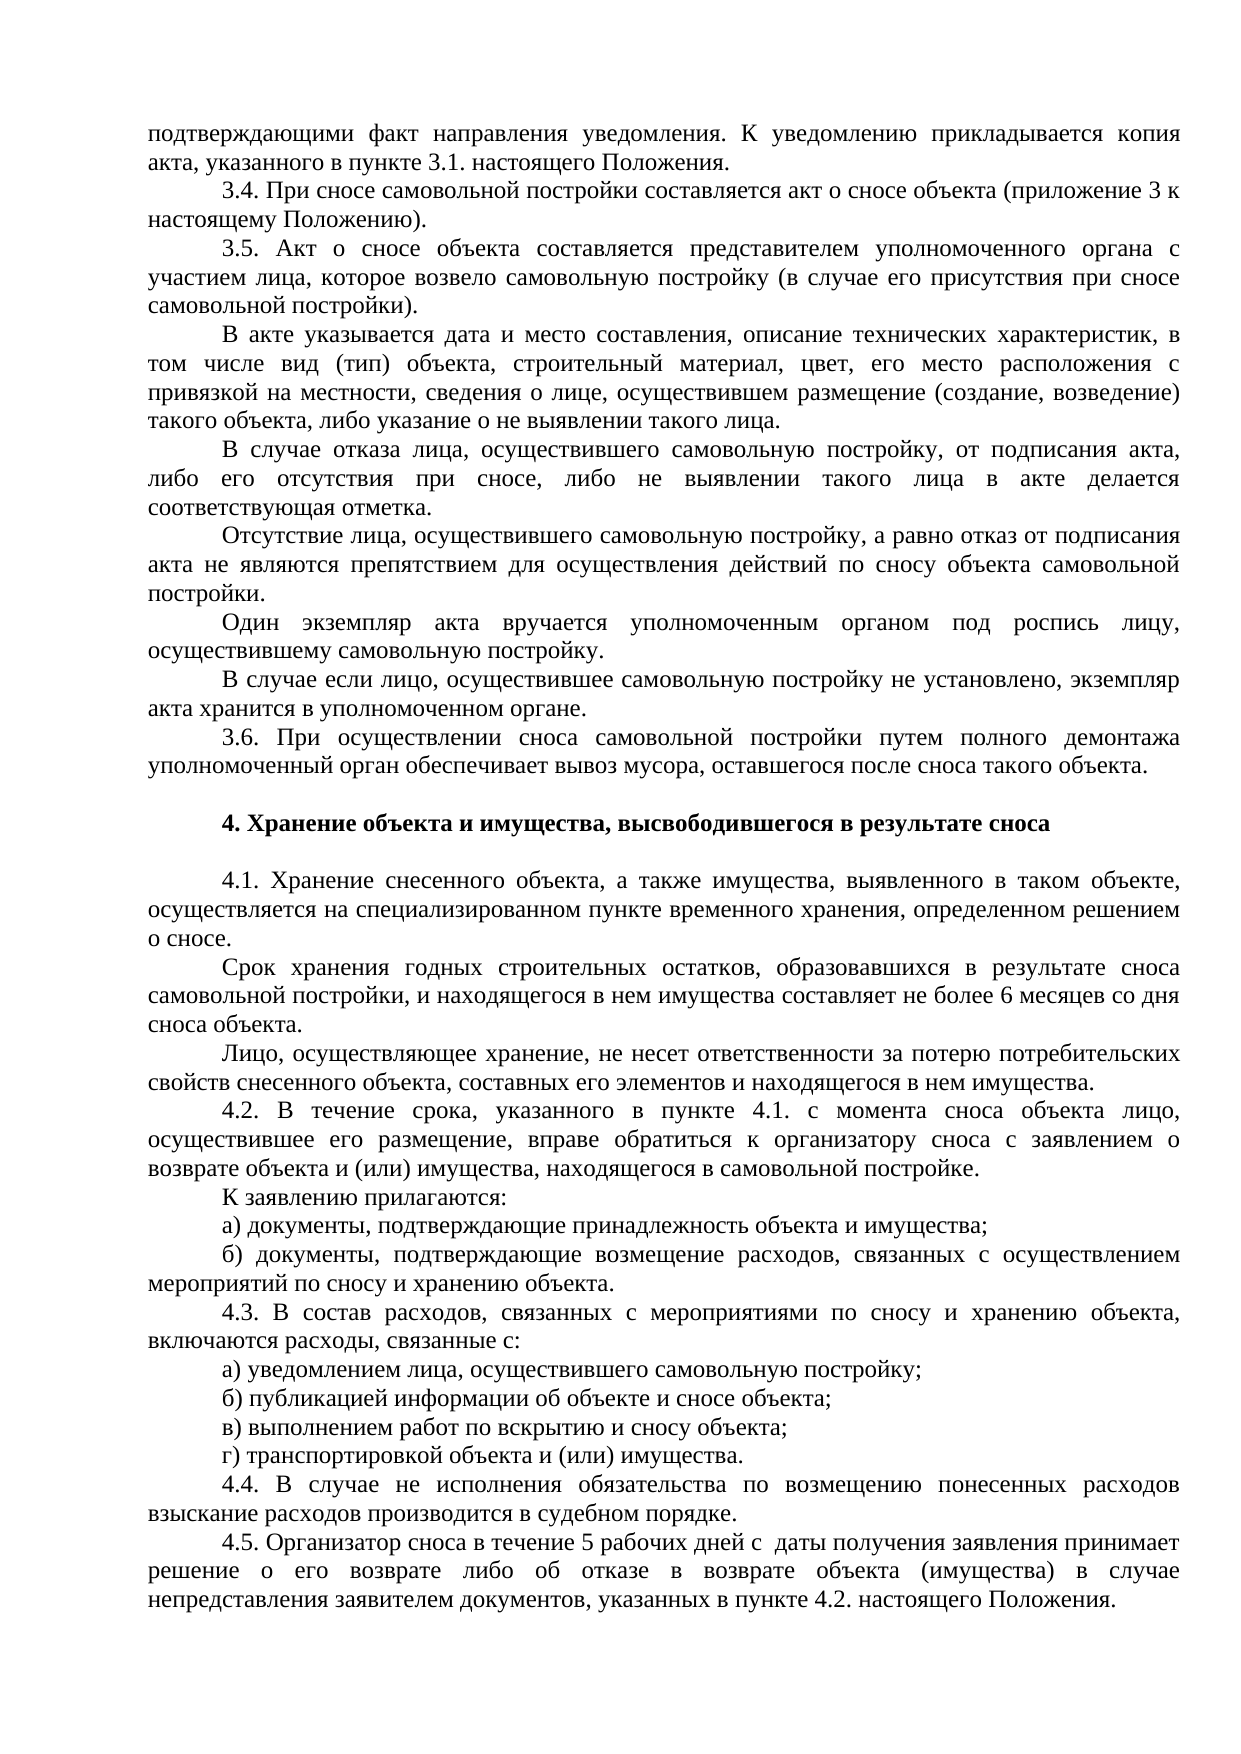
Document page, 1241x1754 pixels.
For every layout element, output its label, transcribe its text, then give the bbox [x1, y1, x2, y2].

text в) выполнением работ по вскрытию и сносу объекта; [148, 1412, 1181, 1441]
text В акте указывается дата и место составления, описание технических характеристик, в том числе вид (тип) объекта, строительный материал, цвет, его место расположения с привязкой на местности, сведения о лице, осуществившем размещение (создание, возведение) такого объекта, либо указание о не выявлении такого лица. [148, 319, 1181, 434]
text 4.5. Организатор сноса в течение 5 рабочих дней с даты получения заявления принимает решение о его возврате либо об отказе в возврате объекта (имущества) в случае непредставления заявителем документов, указанных в пункте 4.2. настоящего Положения. [148, 1527, 1181, 1613]
text 4.3. В состав расходов, связанных с мероприятиями по сносу и хранению объекта, включаются расходы, связанные с: [148, 1297, 1181, 1354]
text а) документы, подтверждающие принадлежность объекта и имущества; [148, 1211, 1181, 1239]
text 3.4. При сносе самовольной постройки составляется акт о сносе объекта (приложение 3 к настоящему Положению). [148, 176, 1181, 233]
text г) транспортировкой объекта и (или) имущества. [148, 1441, 1181, 1469]
text б) публикацией информации об объекте и сносе объекта; [148, 1383, 1181, 1412]
text 4.4. В случае не исполнения обязательства по возмещению понесенных расходов взыскание расходов производится в судебном порядке. [148, 1469, 1181, 1527]
text а) уведомлением лица, осуществившего самовольную постройку; [148, 1354, 1181, 1383]
text б) документы, подтверждающие возмещение расходов, связанных с осуществлением мероприятий по сносу и хранению объекта. [148, 1239, 1181, 1297]
text 4. Хранение объекта и имущества, высвободившегося в результате сноса [148, 808, 1181, 837]
text 3.6. При осуществлении сноса самовольной постройки путем полного демонтажа уполномоченный орган обеспечивает вывоз мусора, оставшегося после сноса такого объекта. [148, 722, 1181, 779]
text Отсутствие лица, осуществившего самовольную постройку, а равно отказ от подписания акта не являются препятствием для осуществления действий по сносу объекта самовольной постройки. [148, 521, 1181, 607]
text 4.2. В течение срока, указанного в пункте 4.1. с момента сноса объекта лицо, осуществившее его размещение, вправе обратиться к организатору сноса с заявлением о возврате объекта и (или) имущества, находящегося в самовольной постройке. [148, 1096, 1181, 1182]
text Срок хранения годных строительных остатков, образовавшихся в результате сноса самовольной постройки, и находящегося в нем имущества составляет не более 6 месяцев со дня сноса объекта. [148, 952, 1181, 1038]
text В случае отказа лица, осуществившего самовольную постройку, от подписания акта, либо его отсутствия при сносе, либо не выявлении такого лица в акте делается соответствующая отметка. [148, 434, 1181, 521]
text К заявлению прилагаются: [148, 1182, 1181, 1211]
text 3.5. Акт о сносе объекта составляется представителем уполномоченного органа с участием лица, которое возвело самовольную постройку (в случае его присутствия при сносе самовольной постройки). [148, 233, 1181, 319]
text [148, 118, 1181, 176]
text Лицо, осуществляющее хранение, не несет ответственности за потерю потребительских свойств снесенного объекта, составных его элементов и находящегося в нем имущества. [148, 1038, 1181, 1096]
text В случае если лицо, осуществившее самовольную постройку не установлено, экземпляр акта хранится в уполномоченном органе. [148, 664, 1181, 722]
text 4.1. Хранение снесенного объекта, а также имущества, выявленного в таком объекте, осуществляется на специализированном пункте временного хранения, определенном решением о сносе. [148, 866, 1181, 952]
text Один экземпляр акта вручается уполномоченным органом под роспись лицу, осуществившему самовольную постройку. [148, 607, 1181, 664]
